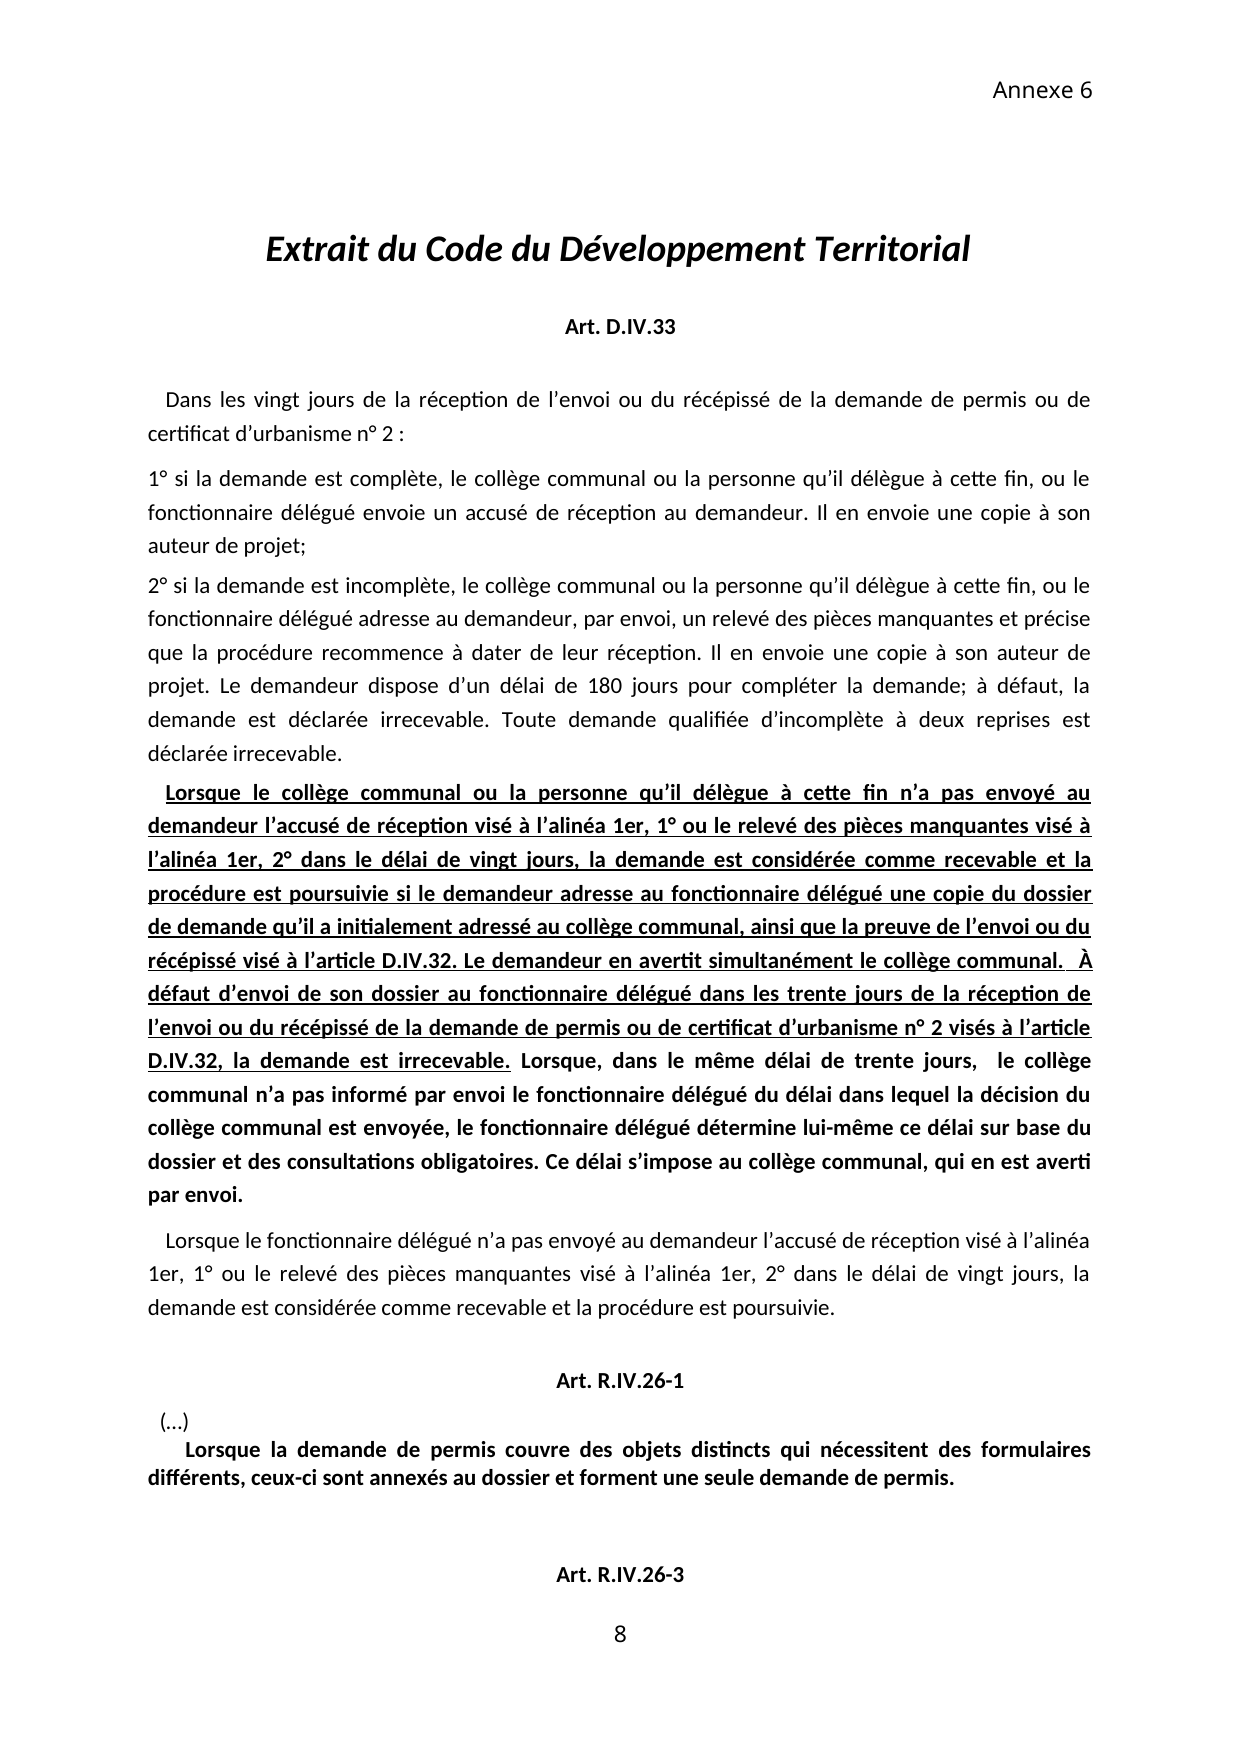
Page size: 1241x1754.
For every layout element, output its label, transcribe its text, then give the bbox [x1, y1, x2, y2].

text Dans les vingt jours de la réception de l’envoi ou du récépissé de la demande de permis ou de certificat d’urbanisme n° 2 : [148, 386, 1093, 447]
text Lorsque la demande de permis couvre des objets distincts qui nécessitent des formulaires différents, ceux-ci sont annexés au dossier et forment une seule demande de permis. [148, 1435, 1093, 1491]
text Lorsque le collège communal ou la personne qu’il délègue à cette fin n’a pas envoyé au demandeur l’accusé de réception visé à l’alinéa 1er, 1° ou le relevé des pièces manquantes visé à l’alinéa 1er, 2° dans le délai de vingt jours, la demande est considérée comme recevable et la procédure est poursuivie si le demandeur adresse au fonctionnaire délégué une copie du dossier de demande qu’il a initialement adressé au collège communal, ainsi que la preuve de l’envoi ou du récépissé visé à l’article D.IV.32. Le demandeur en avertit simultanément le collège communal. À défaut d’envoi de son dossier au fonctionnaire délégué dans les trente jours de la réception de l’envoi ou du récépissé de la demande de permis ou de certificat d’urbanisme n° 2 visés à l’article D.IV.32, la demande est irrecevable. Lorsque, dans le même délai de trente jours, le collège communal n’a pas informé par envoi le fonctionnaire délégué du délai dans lequel la décision du collège communal est envoyée, le fonctionnaire délégué détermine lui-même ce délai sur base du dossier et des consultations obligatoires. Ce délai s’impose au collège communal, qui en est averti par envoi. [148, 778, 1093, 869]
text Art. R.IV.26-3 [148, 1560, 1093, 1588]
text Lorsque le collège communal ou la personne qu’il délègue à cette fin n’a pas envoyé au demandeur l’accusé de réception visé à l’alinéa 1er, 1° ou le relevé des pièces manquantes visé à l’alinéa 1er, 2° dans le délai de vingt jours, la demande est considérée comme recevable et la procédure est poursuivie si le demandeur adresse au fonctionnaire délégué une copie du dossier de demande qu’il a initialement adressé au collège communal, ainsi que la preuve de l’envoi ou du récépissé visé à l’article D.IV.32. Le demandeur en avertit simultanément le collège communal. À défaut d’envoi de son dossier au fonctionnaire délégué dans les trente jours de la réception de l’envoi ou du récépissé de la demande de permis ou de certificat d’urbanisme n° 2 visés à l’article D.IV.32, la demande est irrecevable. Lorsque, dans le même délai de trente jours, le collège communal n’a pas informé par envoi le fonctionnaire délégué du délai dans lequel la décision du collège communal est envoyée, le fonctionnaire délégué détermine lui-même ce délai sur base du dossier et des consultations obligatoires. Ce délai s’impose au collège communal, qui en est averti par envoi. [148, 971, 1093, 1209]
text Art. R.IV.26-1 [148, 1366, 1093, 1394]
text 1° si la demande est complète, le collège communal ou la personne qu’il délègue à cette fin, ou le fonctionnaire délégué envoie un accusé de réception au demandeur. Il en envoie une copie à son auteur de projet; [148, 464, 1093, 559]
text Extrait du Code du Développement Territorial [148, 225, 1093, 271]
text 2° si la demande est incomplète, le collège communal ou la personne qu’il délègue à cette fin, ou le fonctionnaire délégué adresse au demandeur, par envoi, un relevé des pièces manquantes et précise que la procédure recommence à dater de leur réception. Il en envoie une copie à son auteur de projet. Le demandeur dispose d’un délai de 180 jours pour compléter la demande; à défaut, la demande est déclarée irrecevable. Toute demande qualifiée d’incomplète à deux reprises est déclarée irrecevable. [148, 571, 1093, 767]
text Art. D.IV.33 [148, 312, 1093, 340]
text (…) [148, 1407, 1093, 1435]
text Lorsque le fonctionnaire délégué n’a pas envoyé au demandeur l’accusé de réception visé à l’alinéa 1er, 1° ou le relevé des pièces manquantes visé à l’alinéa 1er, 2° dans le délai de vingt jours, la demande est considérée comme recevable et la procédure est poursuivie. [148, 1226, 1093, 1321]
